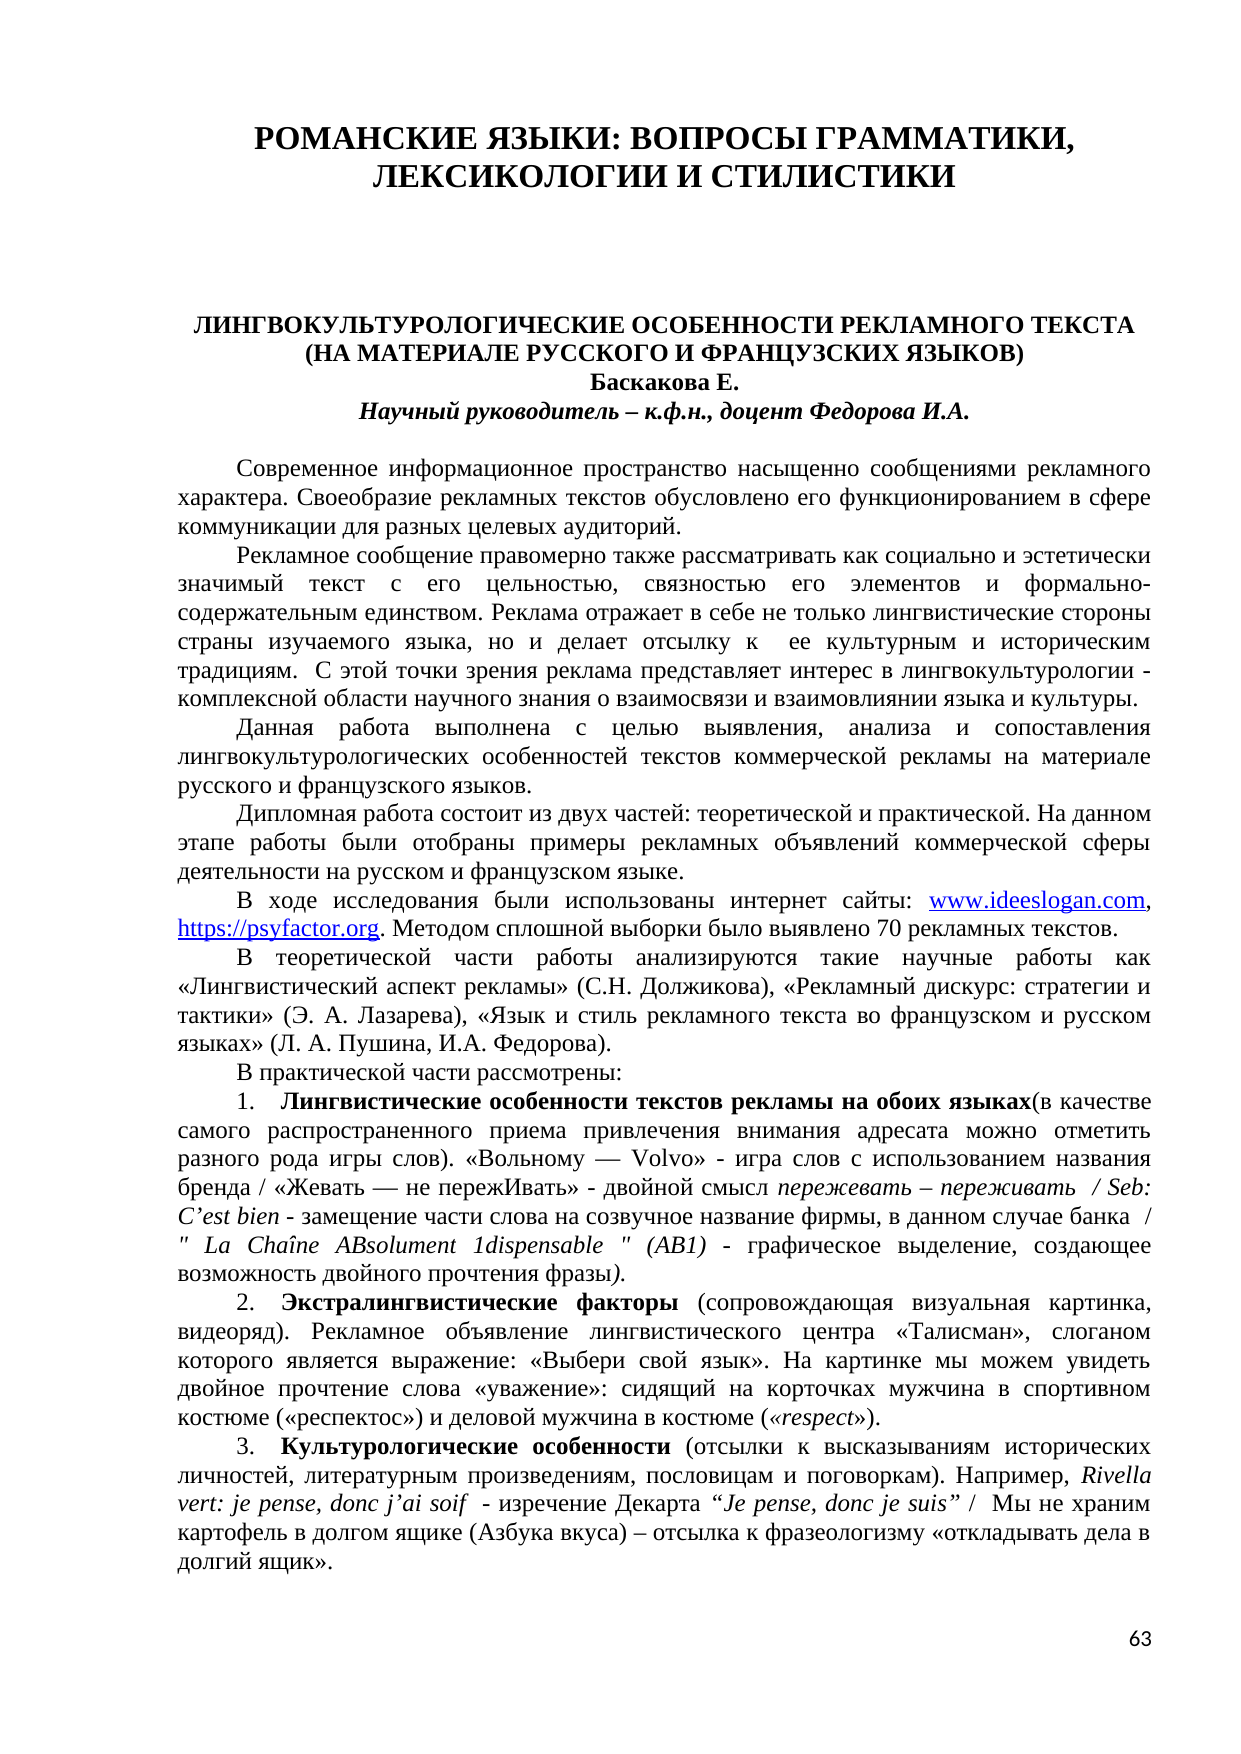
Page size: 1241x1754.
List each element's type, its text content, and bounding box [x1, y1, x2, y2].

list Лингвистические особенности текстов рекламы на обоих языках(в качестве самого распространенного приема привлечения внимания адресата можно отметить разного рода игры слов). «Вольному — Volvo» - игра слов с использованием названия бренда / «Жевать — не пережИвать» - двойной смысл пережевать – переживать / Seb: C’est bien - замещение части слова на созвучное название фирмы, в данном случае банка / " La Chaîne ABsolument 1dispensable " (AB1) - графическое выделение, создающее возможность двойного прочтения фразы). [177, 1086, 1152, 1172]
text ЛИНГВОКУЛЬТУРОЛОГИЧЕСКИЕ ОСОБЕННОСТИ РЕКЛАМНОГО ТЕКСТА [177, 310, 1152, 338]
text В теоретической части работы анализируются такие научные работы как «Лингвистический аспект рекламы» (С.Н. Должикова), «Рекламный дискурс: стратегии и тактики» (Э. А. Лазарева), «Язык и стиль рекламного текста во французском и русском языках» (Л. А. Пушина, И.А. Федорова). [177, 942, 1152, 1057]
text В ходе исследования были использованы интернет сайты: www.ideeslogan.com, https://psyfactor.org. Методом сплошной выборки было выявлено 70 рекламных текстов. [177, 885, 1152, 942]
text В практической части рассмотрены: [177, 1057, 1152, 1086]
text (на материале русского и французских языков) [177, 338, 1152, 367]
text Романские языки: вопросы грамматики, лексикологии и стилистики [177, 118, 1152, 195]
text Научный руководитель – к.ф.н., доцент Федорова И.А. [177, 396, 1152, 425]
text Рекламное сообщение правомерно также рассматривать как социально и эстетически значимый текст с его цельностью, связностью его элементов и формально-содержательным единством. Реклама отражает в себе не только лингвистические стороны страны изучаемого языка, но и делает отсылку к ее культурным и историческим традициям. С этой точки зрения реклама представляет интерес в лингвокультурологии - комплексной области научного знания о взаимосвязи и взаимовлиянии языка и культуры. [177, 597, 1152, 712]
text Баскакова Е. [177, 367, 1152, 396]
text Данная работа выполнена с целью выявления, анализа и сопоставления лингвокультурологических особенностей текстов коммерческой рекламы на материале русского и французского языков. [177, 712, 1152, 798]
text Дипломная работа состоит из двух частей: теоретической и практической. На данном этапе работы были отобраны примеры рекламных объявлений коммерческой сферы деятельности на русском и французском языке. [177, 798, 1152, 885]
list Экстралингвистические факторы (сопровождающая визуальная картинка, видеоряд). Рекламное объявление лингвистического центра «Талисман», слоганом которого является выражение: «Выбери свой язык». На картинке мы можем увидеть двойное прочтение слова «уважение»: сидящий на корточках мужчина в спортивном костюме («респектос») и деловой мужчина в костюме («respect»). [177, 1287, 1152, 1431]
list Культурологические особенности (отсылки к высказываниям исторических личностей, литературным произведениям, пословицам и поговоркам). Например, Rivella vert: je pense, donc j’ai soif - изречение Декарта “Je pense, donc je suis” / Мы не храним картофель в долгом ящике (Азбука вкуса) – отсылка к фразеологизму «откладывать дела в долгий ящик». [177, 1431, 1152, 1575]
text Современное информационное пространство насыщенно сообщениями рекламного характера. Своеобразие рекламных текстов обусловлено его функционированием в сфере коммуникации для разных целевых аудиторий. [177, 453, 1152, 540]
list Лингвистические особенности текстов рекламы на обоих языках(в качестве самого распространенного приема привлечения внимания адресата можно отметить разного рода игры слов). «Вольному — Volvo» - игра слов с использованием названия бренда / «Жевать — не пережИвать» - двойной смысл пережевать – переживать / Seb: C’est bien - замещение части слова на созвучное название фирмы, в данном случае банка / " La Chaîne ABsolument 1dispensable " (AB1) - графическое выделение, создающее возможность двойного прочтения фразы). [177, 1230, 1152, 1287]
